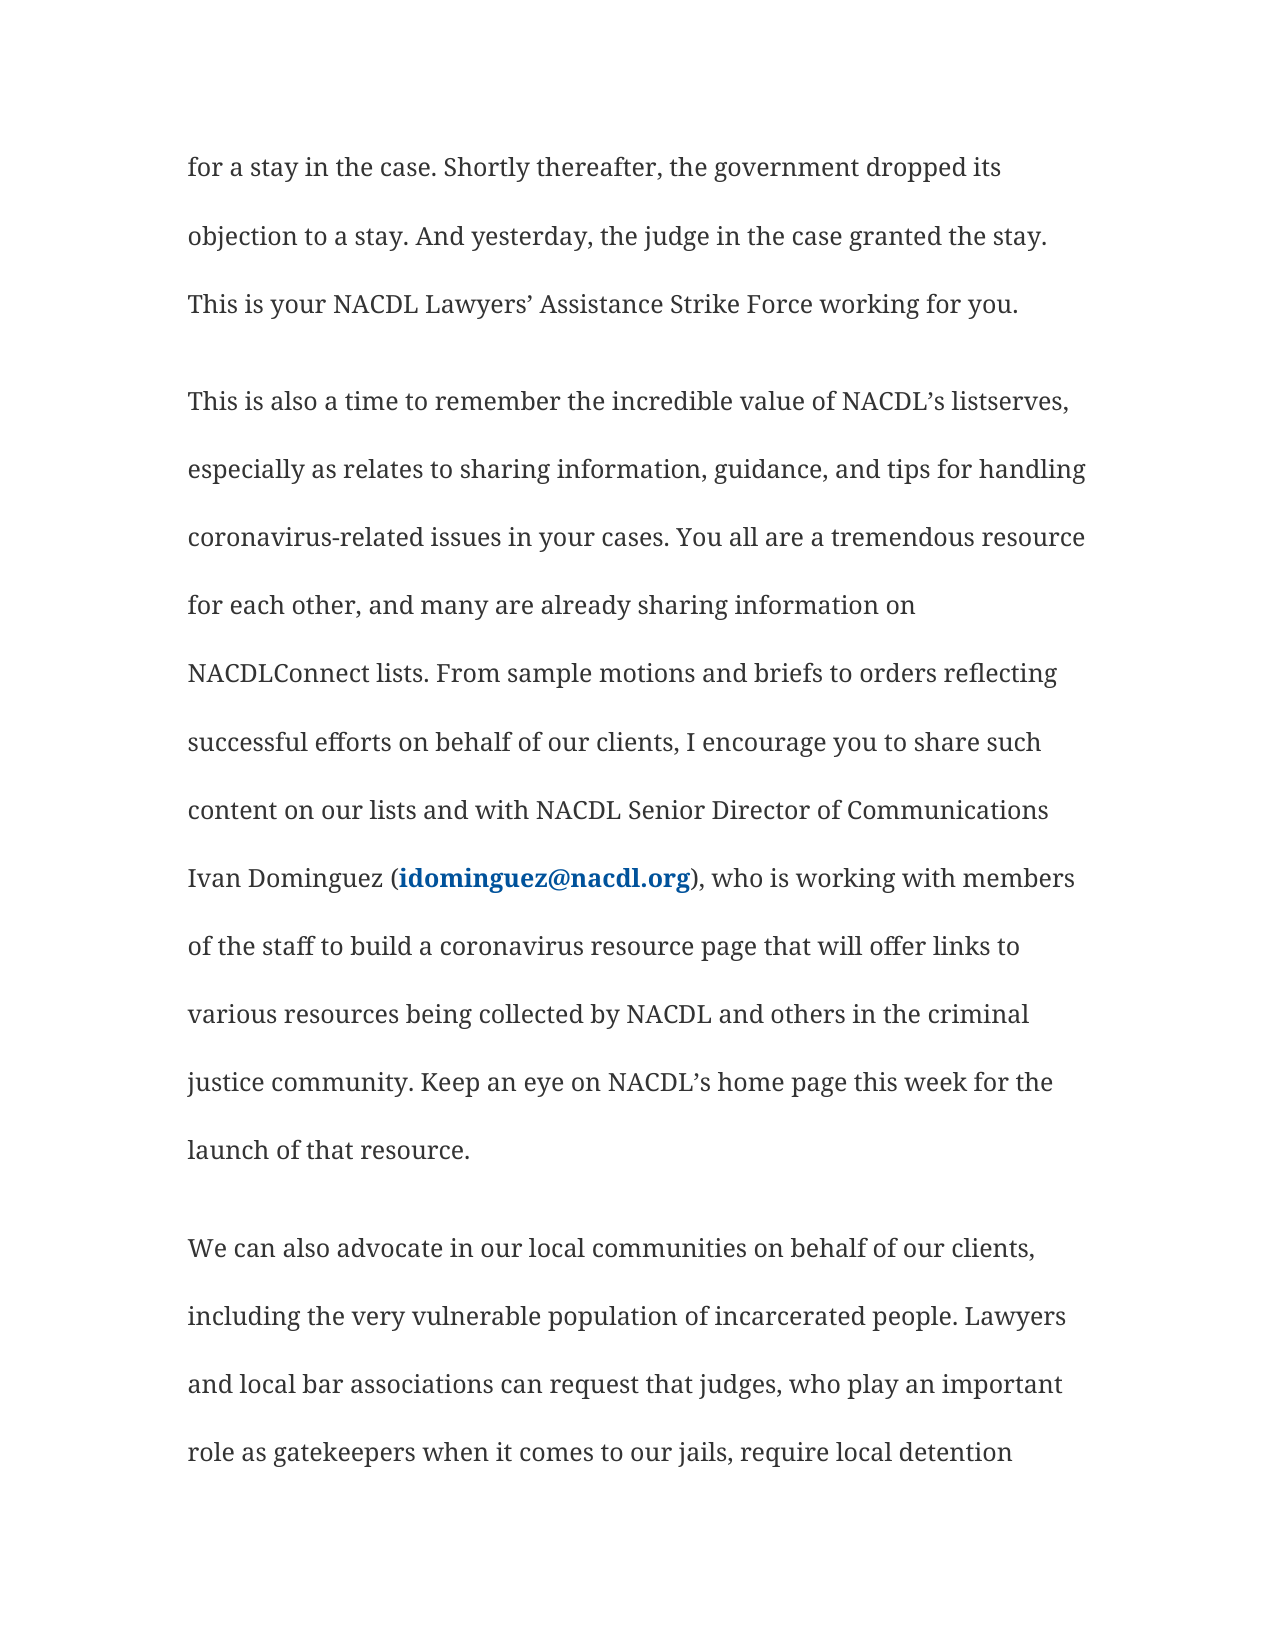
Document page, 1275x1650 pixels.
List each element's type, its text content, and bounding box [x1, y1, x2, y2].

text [187, 1230, 1087, 1469]
text This is also a time to remember the incredible value of NACDL’s listserves, especially as relates to sharing information, guidance, and tips for handling coronavirus-related issues in your cases. You all are a tremendous resource for each other, and many are already sharing information on NACDLConnect lists. From sample motions and briefs to orders reflecting successful efforts on behalf of our clients, I encourage you to share such content on our lists and with NACDL Senior Director of Communications Ivan Dominguez (idominguez@nacdl.org), who is working with members of the staff to build a coronavirus resource page that will offer links to various resources being collected by NACDL and others in the criminal justice community. Keep an eye on NACDL’s home page this week for the launch of that resource. [187, 383, 1087, 1167]
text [187, 150, 1087, 320]
